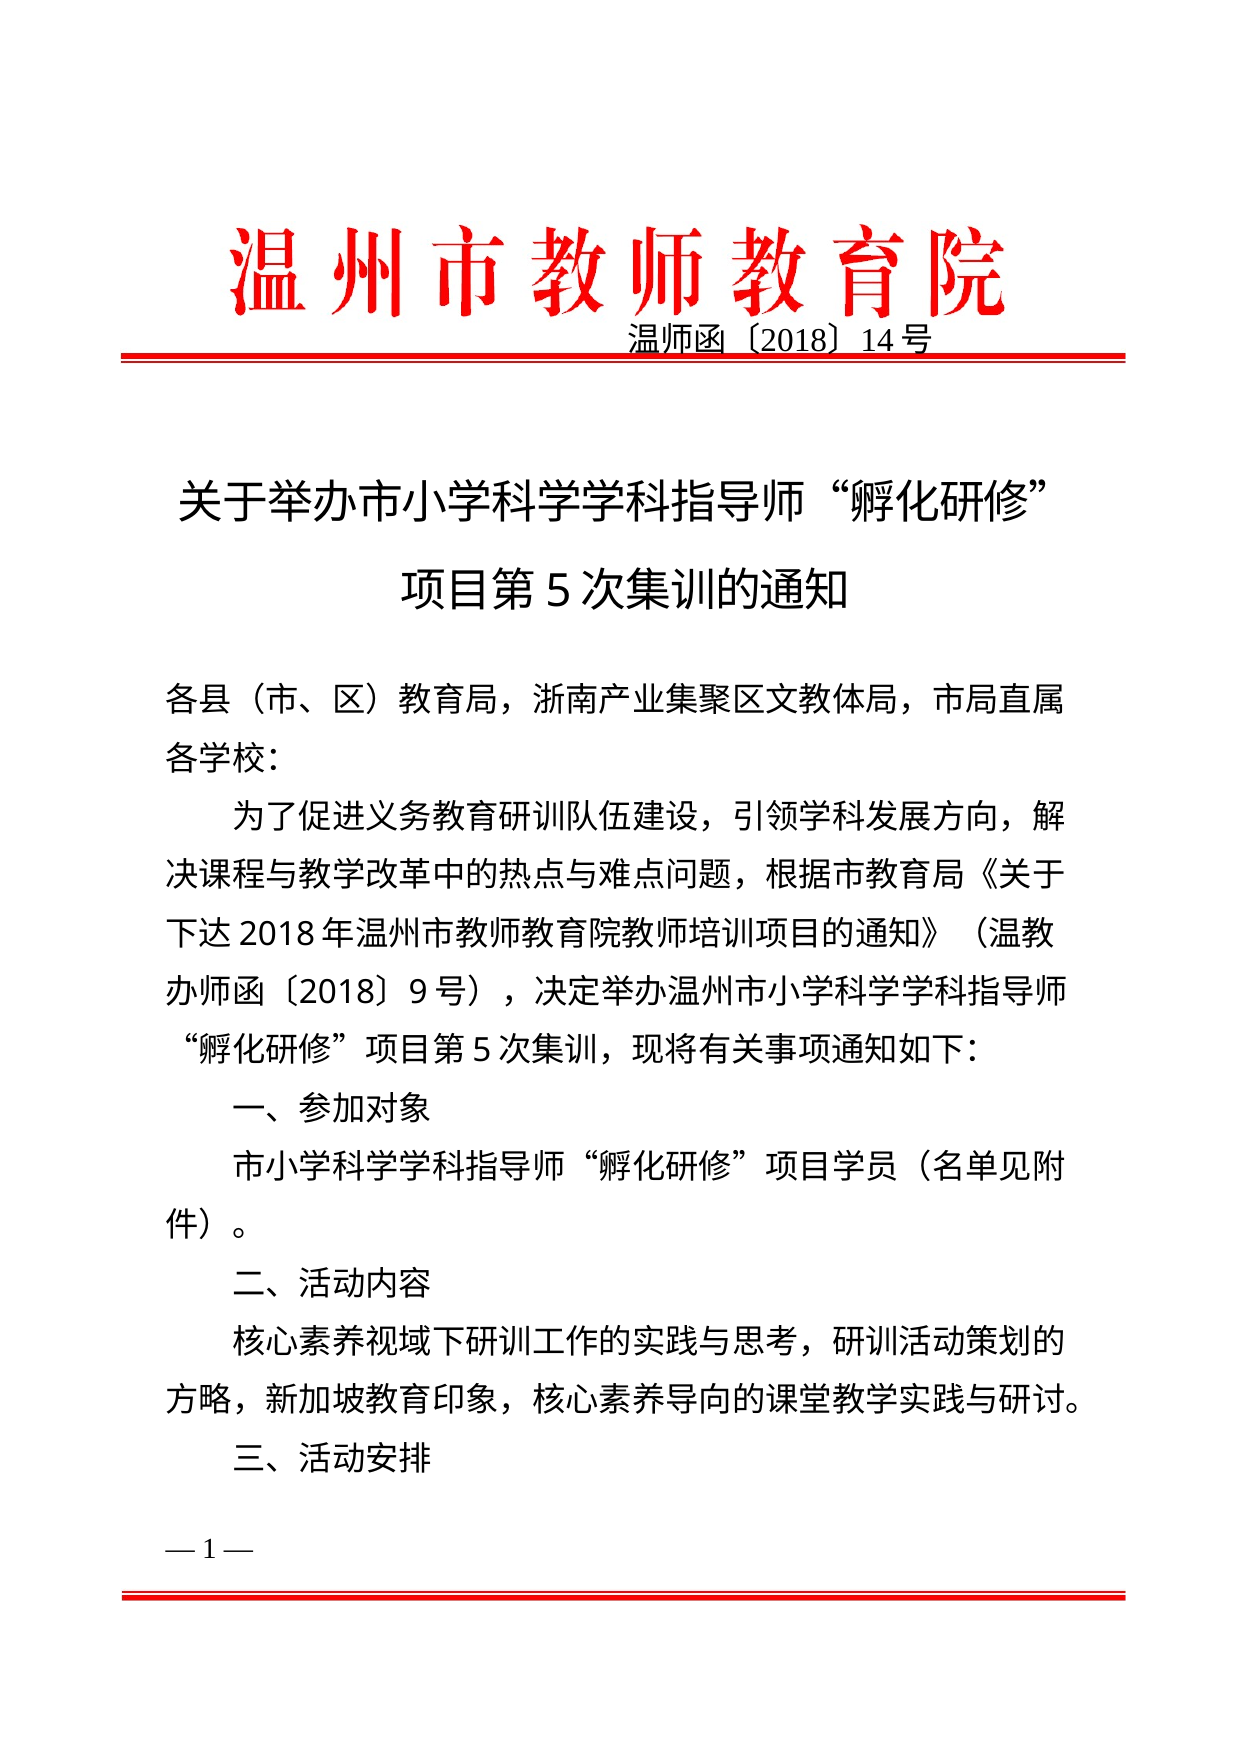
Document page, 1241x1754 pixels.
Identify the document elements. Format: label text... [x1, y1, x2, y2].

text 关于举办市小学科学学科指导师“孵化研修”项目第5次集训的通知 [165, 448, 1087, 623]
text 各县（市、区）教育局，浙南产业集聚区文教体局，市局直属各学校： [165, 665, 1087, 782]
text 为了促进义务教育研训队伍建设，引领学科发展方向，解决课程与教学改革中的热点与难点问题，根据市教育局《关于下达2018年温州市教师教育院教师培训项目的通知》（温教办师函〔2018〕9号），决定举办温州市小学科学学科指导师“孵化研修”项目第5次集训，现将有关事项通知如下： [165, 782, 1087, 1073]
text 温师函〔2018〕14号 [165, 313, 1087, 361]
picture [120, 221, 1126, 364]
text 市小学科学学科指导师“孵化研修”项目学员（名单见附件）。 [165, 1132, 1087, 1248]
picture [121, 1588, 1126, 1601]
text 三、活动安排 [165, 1423, 1087, 1482]
text 一、参加对象 [165, 1073, 1087, 1132]
text 核心素养视域下研训工作的实践与思考，研训活动策划的方略，新加坡教育印象，核心素养导向的课堂教学实践与研讨。 [165, 1307, 1087, 1423]
text 二、活动内容 [165, 1248, 1087, 1307]
